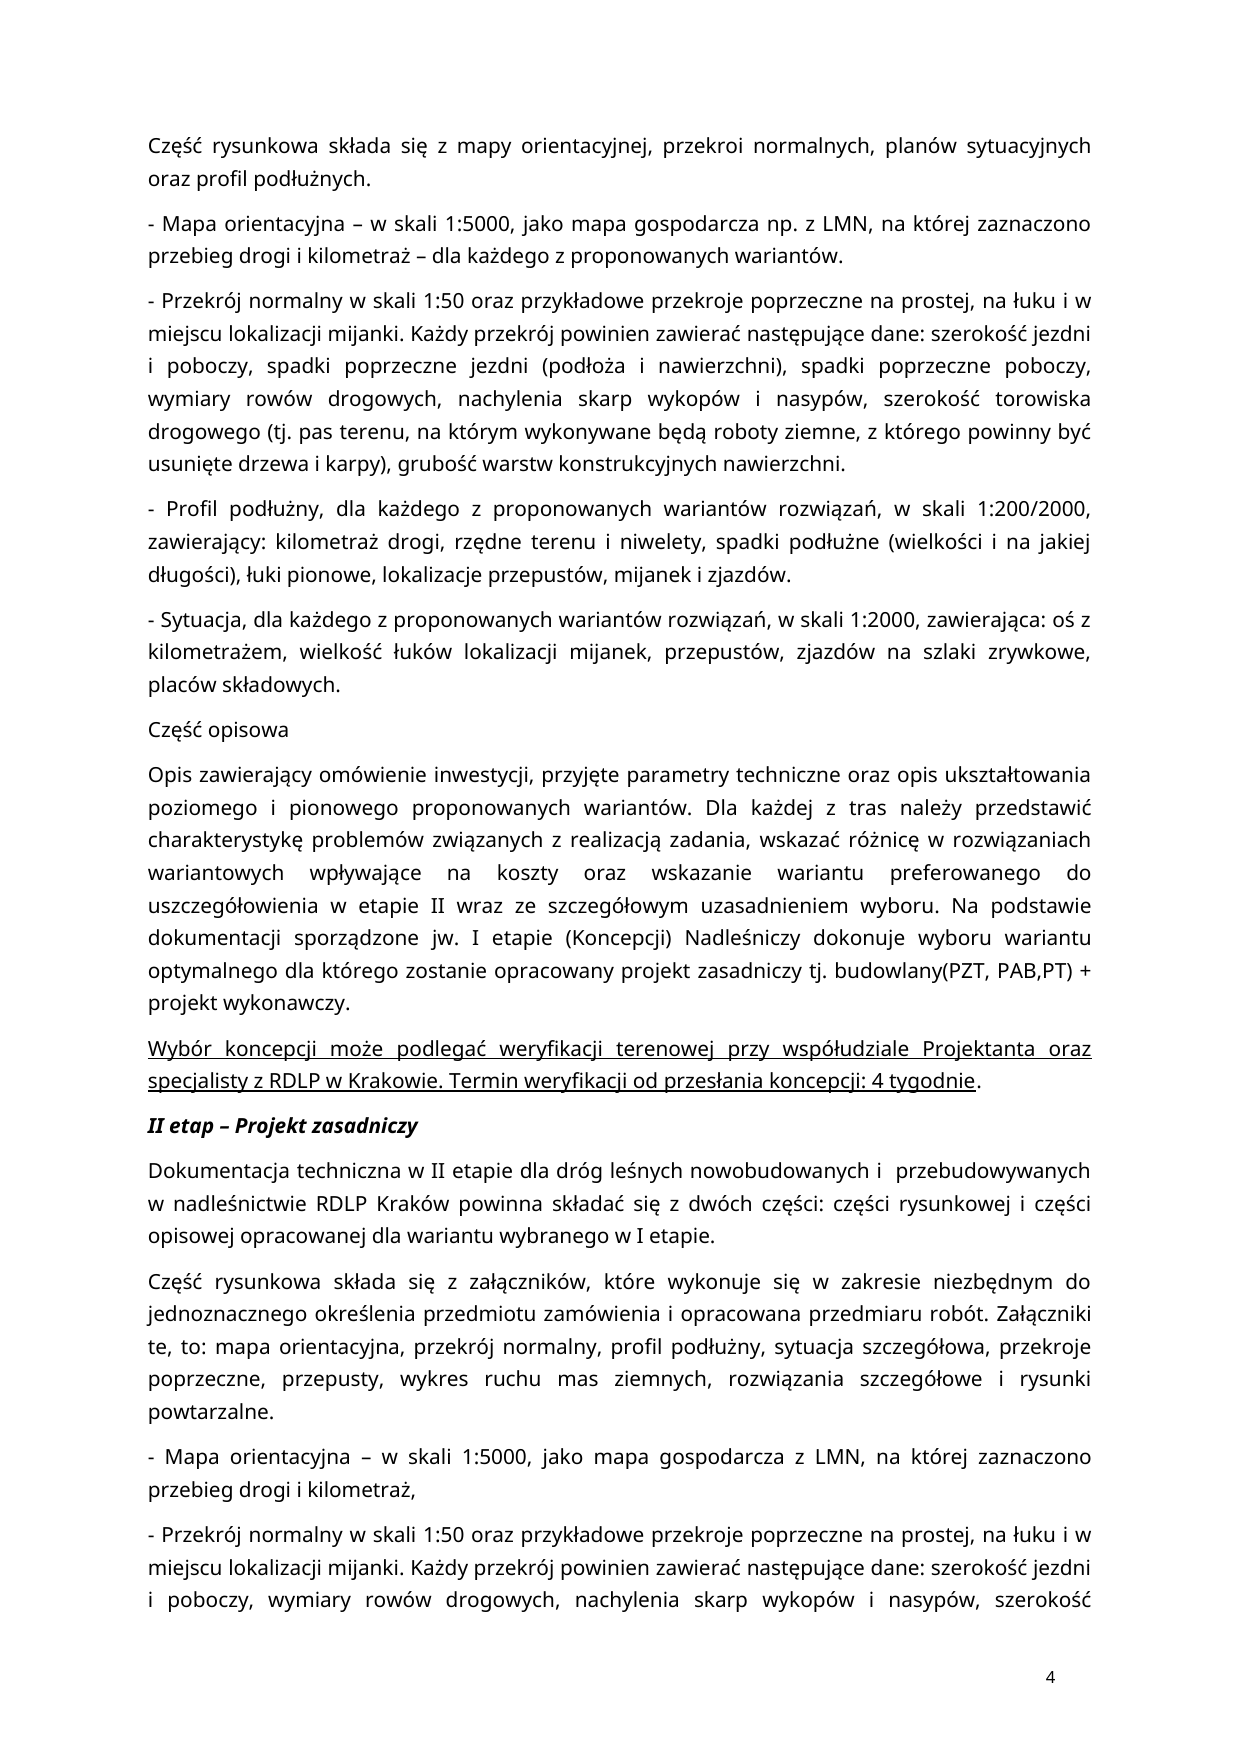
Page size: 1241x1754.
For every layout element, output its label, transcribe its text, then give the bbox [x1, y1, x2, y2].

text II etap – Projekt zasadniczy [148, 1111, 1092, 1140]
text - Przekrój normalny w skali 1:50 oraz przykładowe przekroje poprzeczne na prostej, na łuku i w miejscu lokalizacji mijanki. Każdy przekrój powinien zawierać następujące dane: szerokość jezdni i poboczy, spadki poprzeczne jezdni (podłoża i nawierzchni), spadki poprzeczne poboczy, wymiary rowów drogowych, nachylenia skarp wykopów i nasypów, szerokość torowiska drogowego (tj. pas terenu, na którym wykonywane będą roboty ziemne, z którego powinny być usunięte drzewa i karpy), grubość warstw konstrukcyjnych nawierzchni. [148, 286, 1092, 478]
text Część rysunkowa składa się z mapy orientacyjnej, przekroi normalnych, planów sytuacyjnych oraz profil podłużnych. [148, 131, 1092, 192]
text Dokumentacja techniczna w II etapie dla dróg leśnych nowobudowanych i przebudowywanych w nadleśnictwie RDLP Kraków powinna składać się z dwóch części: części rysunkowej i części opisowej opracowanej dla wariantu wybranego w I etapie. [148, 1156, 1092, 1250]
text Opis zawierający omówienie inwestycji, przyjęte parametry techniczne oraz opis ukształtowania poziomego i pionowego proponowanych wariantów. Dla każdej z tras należy przedstawić charakterystykę problemów związanych z realizacją zadania, wskazać różnicę w rozwiązaniach wariantowych wpływające na koszty oraz wskazanie wariantu preferowanego do uszczegółowienia w etapie II wraz ze szczegółowym uzasadnieniem wyboru. Na podstawie dokumentacji sporządzone jw. I etapie (Koncepcji) Nadleśniczy dokonuje wyboru wariantu optymalnego dla którego zostanie opracowany projekt zasadniczy tj. budowlany(PZT, PAB,PT) + projekt wykonawczy. [148, 760, 1092, 1017]
text Wybór koncepcji może podlegać weryfikacji terenowej przy współudziale Projektanta oraz specjalisty z RDLP w Krakowie. Termin weryfikacji od przesłania koncepcji: 4 tygodnie. [148, 1059, 1092, 1095]
text Część opisowa [148, 715, 1092, 744]
text Wybór koncepcji może podlegać weryfikacji terenowej przy współudziale Projektanta oraz specjalisty z RDLP w Krakowie. Termin weryfikacji od przesłania koncepcji: 4 tygodnie. [148, 1034, 1092, 1058]
text Część rysunkowa składa się z załączników, które wykonuje się w zakresie niezbędnym do jednoznacznego określenia przedmiotu zamówienia i opracowana przedmiaru robót. Załączniki te, to: mapa orientacyjna, przekrój normalny, profil podłużny, sytuacja szczegółowa, przekroje poprzeczne, przepusty, wykres ruchu mas ziemnych, rozwiązania szczegółowe i rysunki powtarzalne. [148, 1267, 1092, 1426]
text - Sytuacja, dla każdego z proponowanych wariantów rozwiązań, w skali 1:2000, zawierająca: oś z kilometrażem, wielkość łuków lokalizacji mijanek, przepustów, zjazdów na szlaki zrywkowe, placów składowych. [148, 605, 1092, 698]
text - Profil podłużny, dla każdego z proponowanych wariantów rozwiązań, w skali 1:200/2000, zawierający: kilometraż drogi, rzędne terenu i niwelety, spadki podłużne (wielkości i na jakiej długości), łuki pionowe, lokalizacje przepustów, mijanek i zjazdów. [148, 494, 1092, 588]
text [148, 1520, 1092, 1614]
text - Mapa orientacyjna – w skali 1:5000, jako mapa gospodarcza np. z LMN, na której zaznaczono przebieg drogi i kilometraż – dla każdego z proponowanych wariantów. [148, 209, 1092, 270]
text - Mapa orientacyjna – w skali 1:5000, jako mapa gospodarcza z LMN, na której zaznaczono przebieg drogi i kilometraż, [148, 1442, 1092, 1503]
